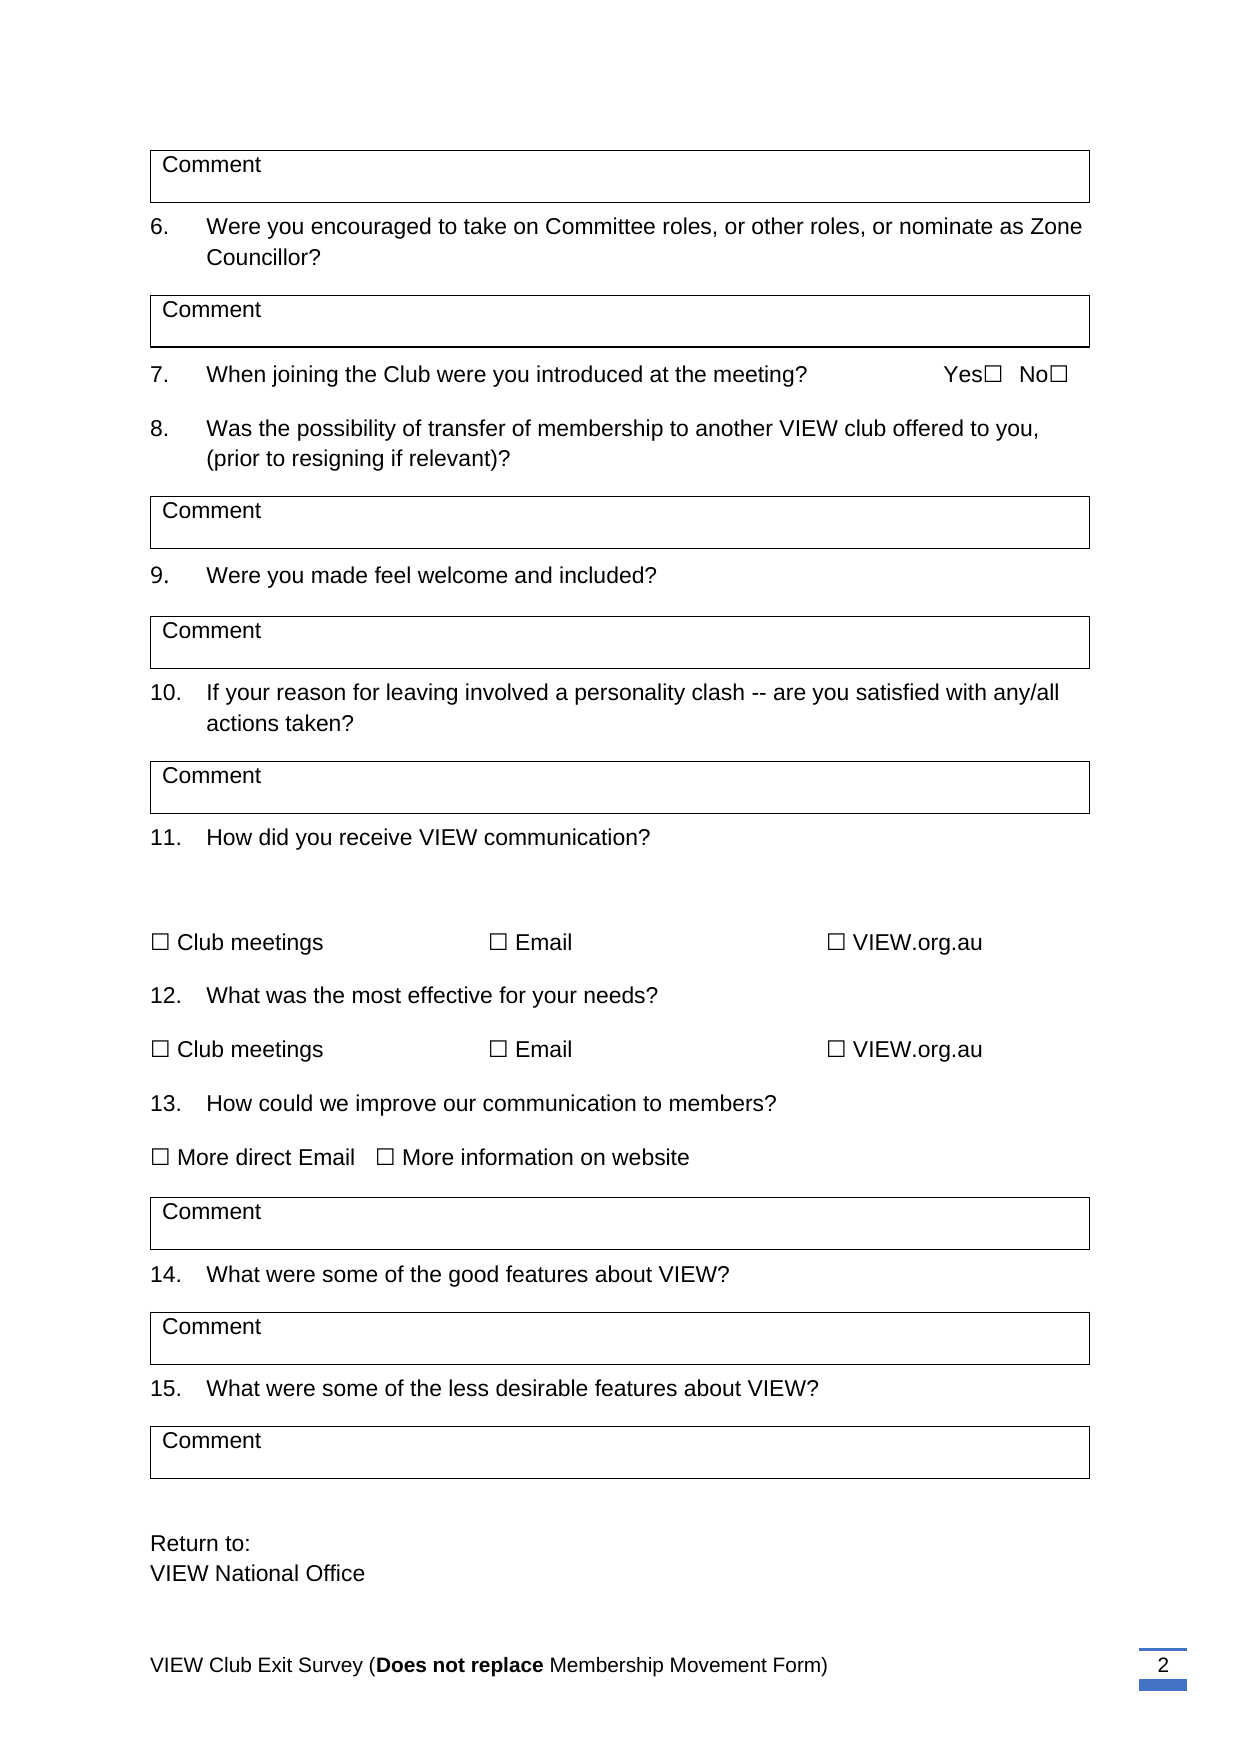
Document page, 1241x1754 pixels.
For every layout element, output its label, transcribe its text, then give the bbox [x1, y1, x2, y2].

list What were some of the less desirable features about VIEW? [150, 1375, 1090, 1401]
text More direct Email More information on website [150, 1141, 1090, 1172]
text Club meetings [150, 1033, 414, 1064]
list Was the possibility of transfer of membership to another VIEW club offered to you, (prior to resigning if relevant)? [150, 415, 1090, 471]
text Return to: [150, 1530, 1090, 1556]
list What were some of the good features about VIEW? [150, 1261, 1090, 1287]
text VIEW.org.au [826, 926, 1090, 957]
list If your reason for leaving involved a personality clash -- are you satisfied with any/all actions taken? [150, 679, 1090, 736]
list Were you made feel welcome and included? [150, 559, 1090, 591]
text Email [488, 1033, 752, 1064]
list Were you encouraged to take on Committee roles, or other roles, or nominate as Zone Councillor? [150, 213, 1090, 270]
list What was the most effective for your needs? [150, 982, 1090, 1009]
text VIEW.org.au [826, 1033, 1090, 1064]
list How did you receive VIEW communication? [150, 824, 1090, 850]
text Club meetings [150, 926, 414, 957]
text Email [488, 926, 752, 957]
text VIEW National Office [150, 1560, 1090, 1586]
list How could we improve our communication to members? [150, 1090, 1090, 1116]
list When joining the Club were you introduced at the meeting? Yes No [150, 358, 1090, 389]
